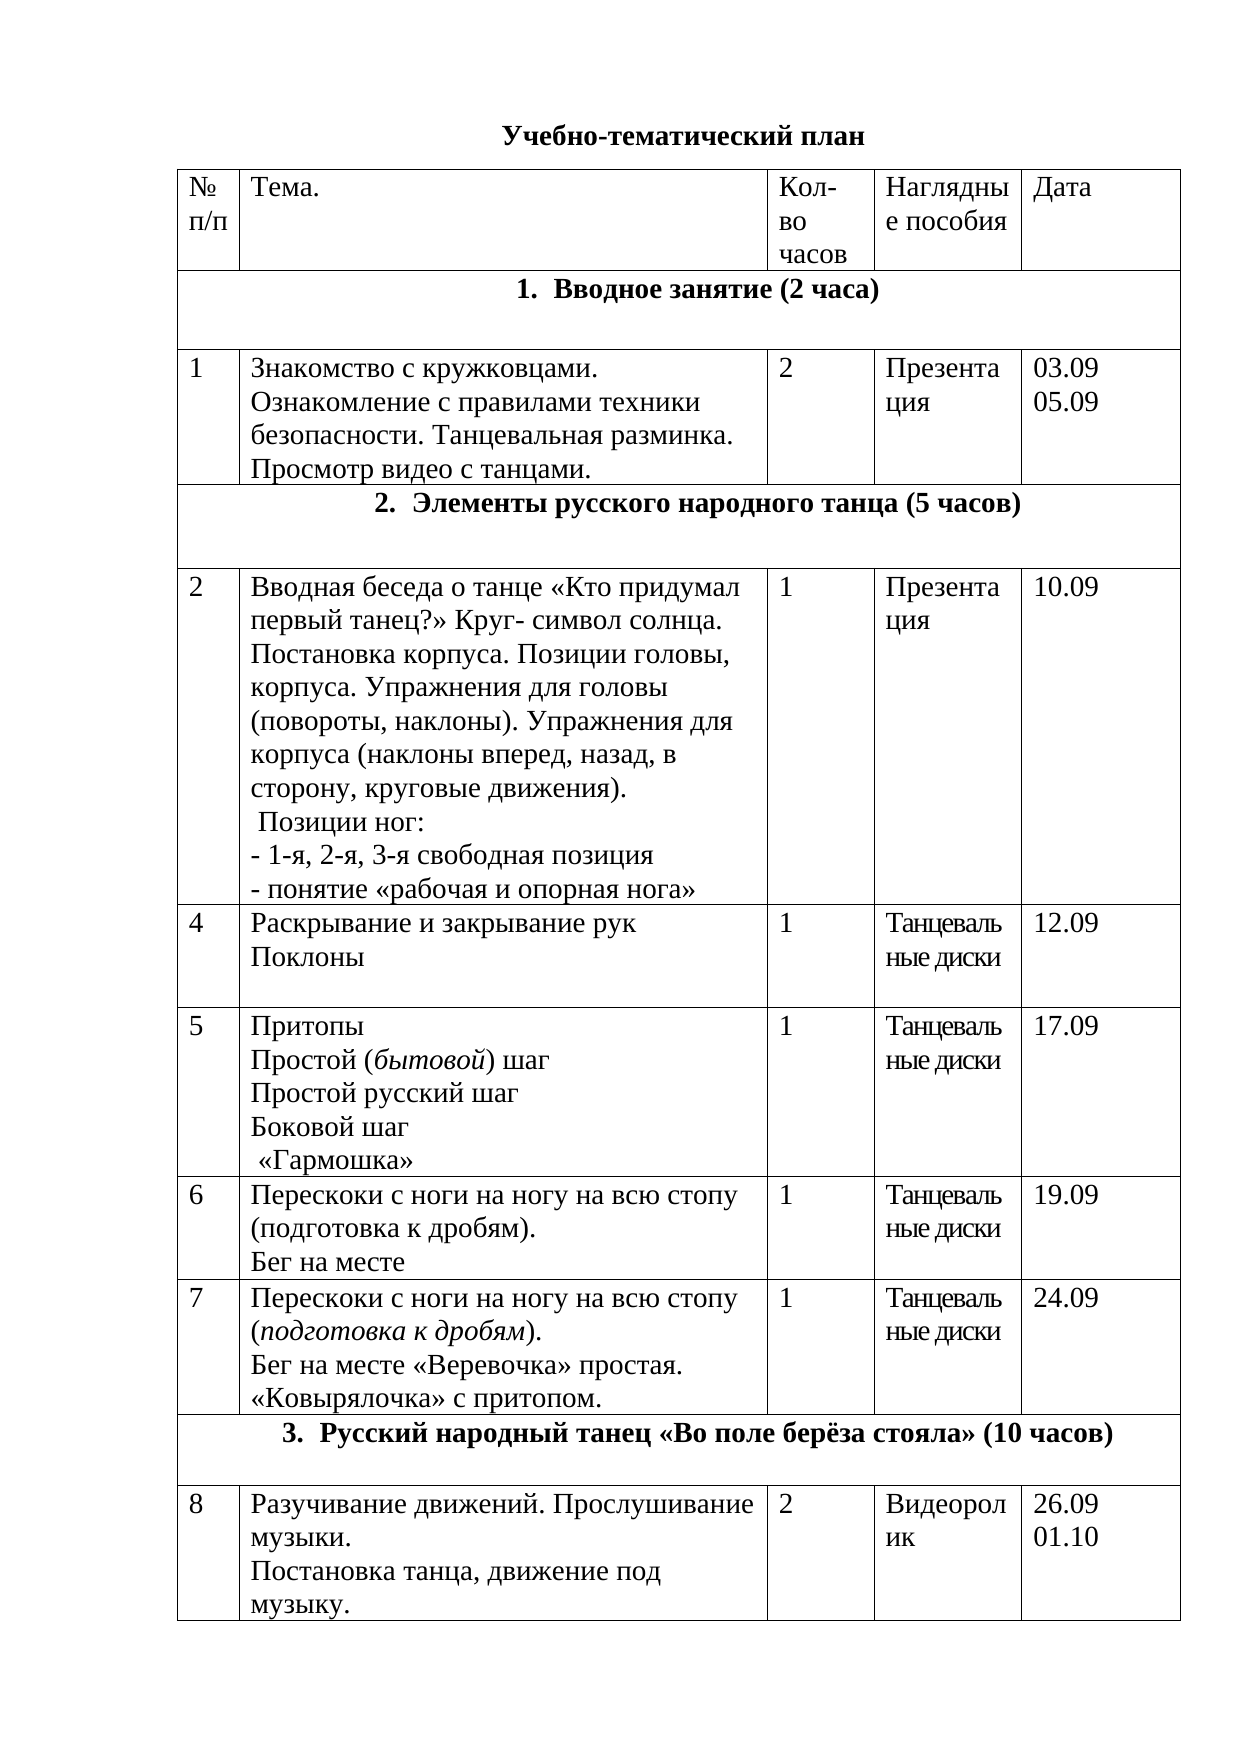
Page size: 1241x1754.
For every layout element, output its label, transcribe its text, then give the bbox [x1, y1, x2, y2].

table_header Тема. [240, 170, 767, 270]
table_cell 2 [768, 1486, 874, 1620]
table_cell Русский народный танец «Во поле берёза стояла» (10 часов) [178, 1415, 1180, 1485]
table_cell Элементы русского народного танца (5 часов) [178, 485, 1180, 568]
table_cell Танцевальные диски [875, 1008, 1021, 1176]
table_cell Презентация [875, 569, 1021, 904]
table_cell 1 [768, 1280, 874, 1414]
table_cell 12.09 [1022, 905, 1180, 1007]
table_cell 5 [178, 1008, 239, 1176]
table_cell 4 [178, 905, 239, 1007]
text Учебно-тематический план [215, 118, 1152, 152]
table_cell Перескоки с ноги на ногу на всю стопу (подготовка к дробям). Бег на месте [240, 1177, 767, 1279]
table_cell Вводное занятие (2 часа) [178, 271, 1180, 349]
table_cell 7 [178, 1280, 239, 1414]
table_cell 2 [178, 569, 239, 904]
table_cell Видеоролик [875, 1486, 1021, 1620]
table_cell 1 [768, 905, 874, 1007]
table_cell Раскрывание и закрывание рук Поклоны [240, 905, 767, 1007]
table_cell 8 [178, 1486, 239, 1620]
table_cell Притопы Простой (бытовой) шаг Простой русский шаг Боковой шаг «Гармошка» [240, 1008, 767, 1176]
table_cell Перескоки с ноги на ногу на всю стопу (подготовка к дробям). Бег на месте «Веревочка» простая. «Ковырялочка» с притопом. [240, 1280, 767, 1414]
table_cell 26.09 01.10 [1022, 1486, 1180, 1620]
table_cell 19.09 [1022, 1177, 1180, 1279]
table_cell 10.09 [1022, 569, 1180, 904]
table_cell Вводная беседа о танце «Кто придумал первый танец?» Круг- символ солнца. Постановка корпуса. Позиции головы, корпуса. Упражнения для головы (повороты, наклоны). Упражнения для корпуса (наклоны вперед, назад, в сторону, круговые движения). Позиции ног: - 1-я, 2-я, 3-я свободная позиция - понятие «рабочая и опорная нога» [240, 569, 767, 904]
table_header Дата [1022, 170, 1180, 270]
table_header № п/п [178, 170, 239, 270]
table_cell 1 [768, 569, 874, 904]
table_cell Танцевальные диски [875, 1177, 1021, 1279]
table_cell Знакомство с кружковцами. Ознакомление с правилами техники безопасности. Танцевальная разминка. Просмотр видео с танцами. [240, 350, 767, 484]
table_cell Презентация [875, 350, 1021, 484]
table_cell 6 [178, 1177, 239, 1279]
table_cell 17.09 [1022, 1008, 1180, 1176]
table_cell 1 [768, 1008, 874, 1176]
table_cell 24.09 [1022, 1280, 1180, 1414]
table_header Наглядные пособия [875, 170, 1021, 270]
table_cell 2 [768, 350, 874, 484]
table_cell 03.09 05.09 [1022, 350, 1180, 484]
table_cell 1 [768, 1177, 874, 1279]
table_cell 1 [178, 350, 239, 484]
table_header Кол-во часов [768, 170, 874, 270]
table_cell Разучивание движений. Прослушивание музыки. Постановка танца, движение под музыку. [240, 1486, 767, 1620]
table_cell Танцевальные диски [875, 905, 1021, 1007]
table_cell Танцевальные диски [875, 1280, 1021, 1414]
